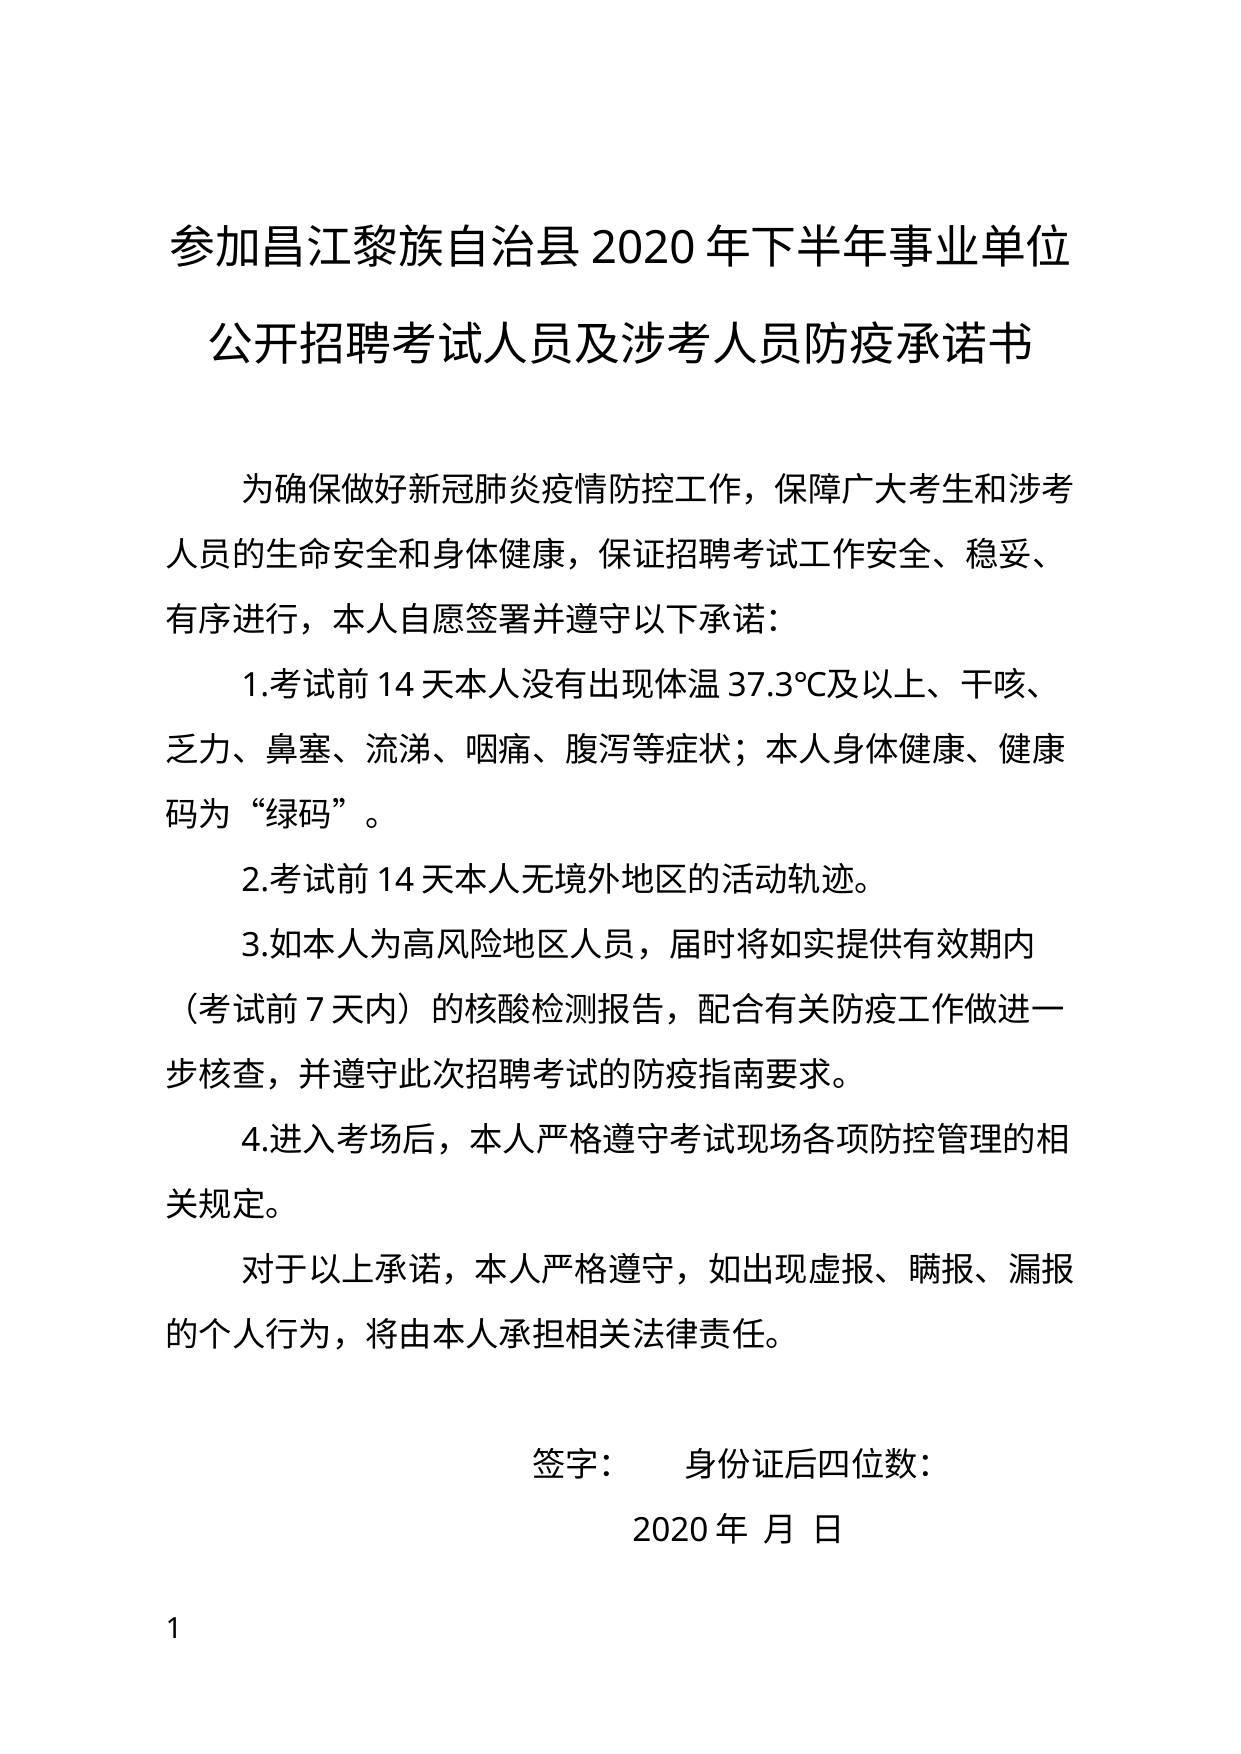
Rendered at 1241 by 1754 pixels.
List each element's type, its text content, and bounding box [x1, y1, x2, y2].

text 2020年 月 日 [165, 1494, 1075, 1559]
text 3.如本人为高风险地区人员，届时将如实提供有效期内（考试前7天内）的核酸检测报告，配合有关防疫工作做进一步核查，并遵守此次招聘考试的防疫指南要求。 [165, 909, 1075, 1104]
text 2.考试前14天本人无境外地区的活动轨迹。 [165, 844, 1075, 909]
text 为确保做好新冠肺炎疫情防控工作，保障广大考生和涉考人员的生命安全和身体健康，保证招聘考试工作安全、稳妥、有序进行，本人自愿签署并遵守以下承诺： [165, 454, 1075, 649]
text 1.考试前14天本人没有出现体温37.3℃及以上、干咳、乏力、鼻塞、流涕、咽痛、腹泻等症状；本人身体健康、健康码为“绿码”。 [165, 649, 1075, 844]
text 对于以上承诺，本人严格遵守，如出现虚报、瞒报、漏报的个人行为，将由本人承担相关法律责任。 [165, 1234, 1075, 1364]
text 参加昌江黎族自治县2020年下半年事业单位公开招聘考试人员及涉考人员防疫承诺书 [165, 194, 1075, 389]
text 4.进入考场后，本人严格遵守考试现场各项防控管理的相关规定。 [165, 1104, 1075, 1234]
text 签字： 身份证后四位数： [165, 1429, 1075, 1494]
